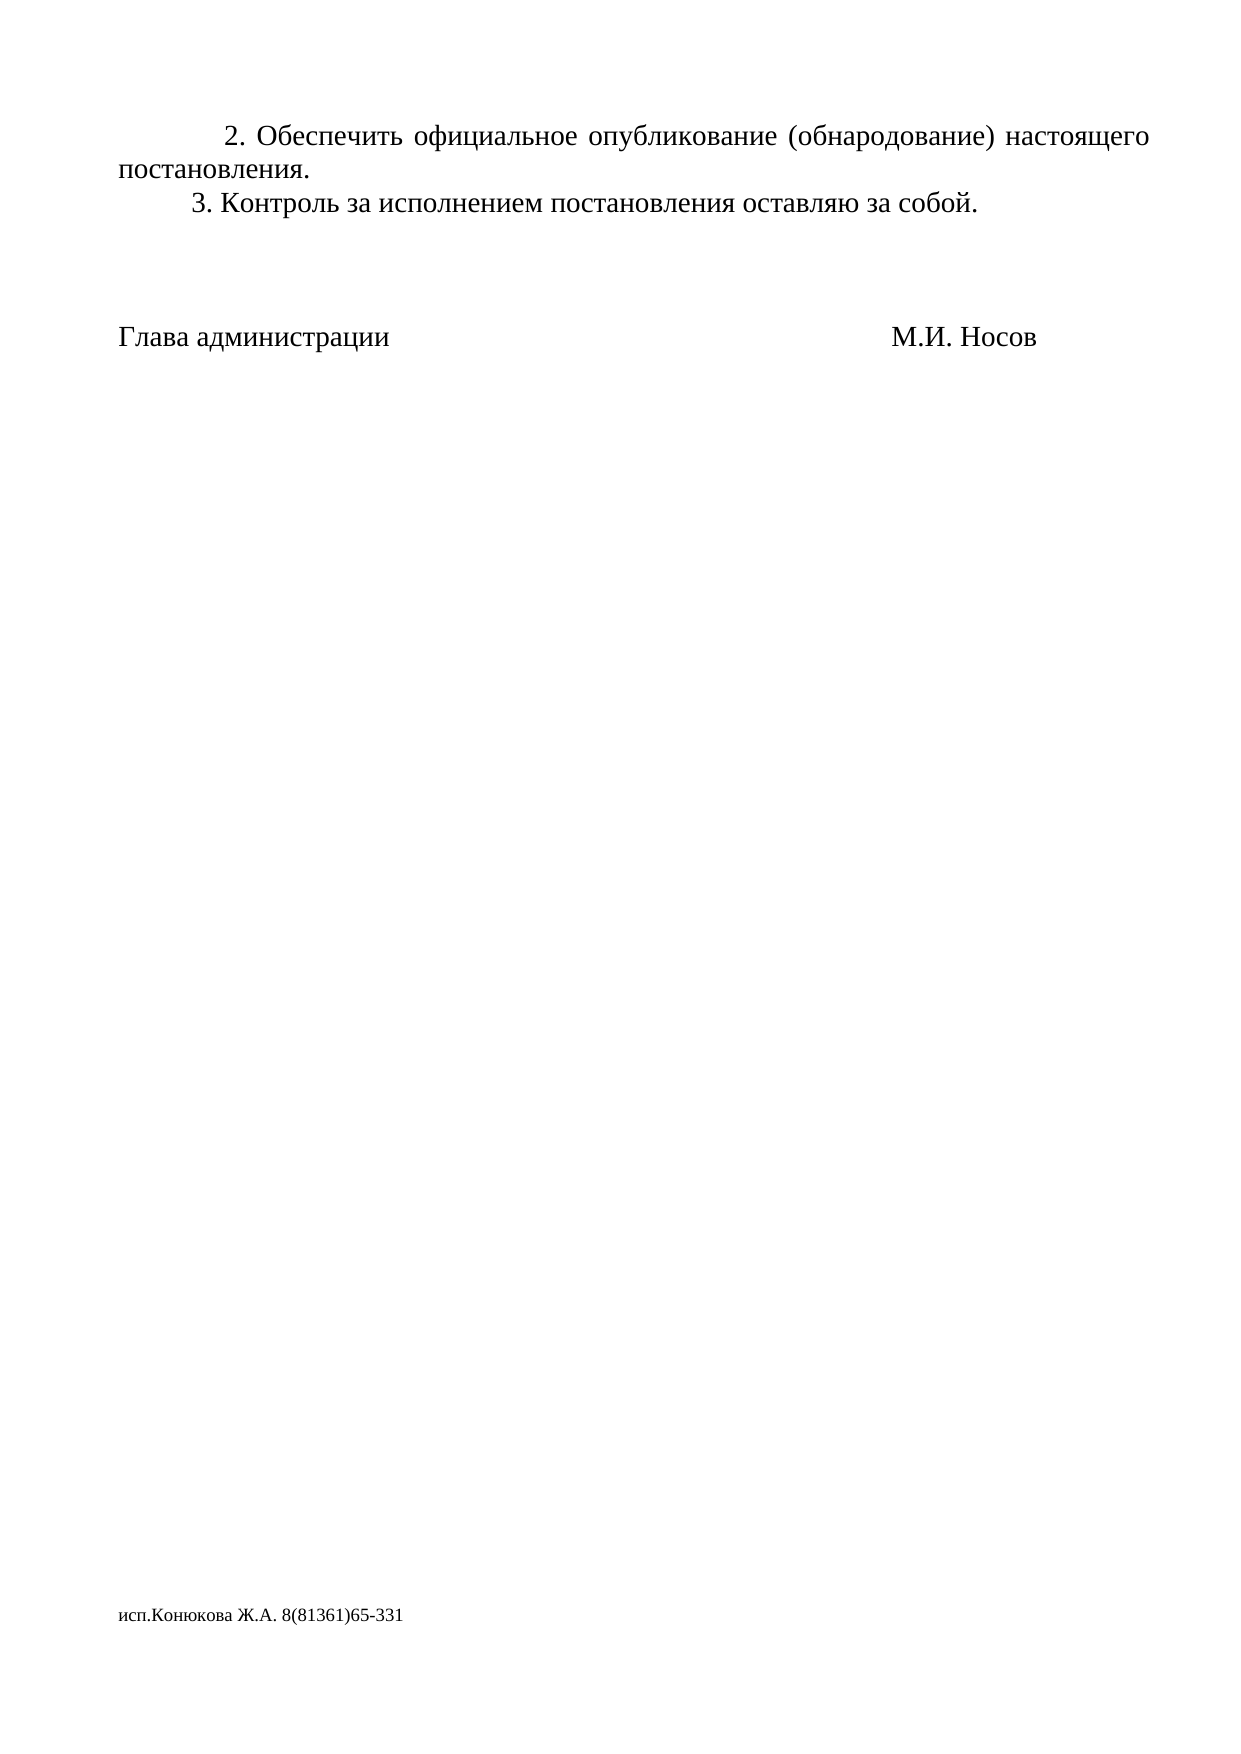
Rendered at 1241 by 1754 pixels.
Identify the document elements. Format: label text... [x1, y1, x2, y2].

text 3. Контроль за исполнением постановления оставляю за собой. [118, 185, 1152, 219]
text Глава администрации М.И. Носов [118, 319, 1152, 353]
text исп.Конюкова Ж.А. 8(81361)65-331 [118, 1603, 1152, 1625]
text 2. Обеспечить официальное опубликование (обнародование) настоящего постановления. [118, 118, 1152, 185]
